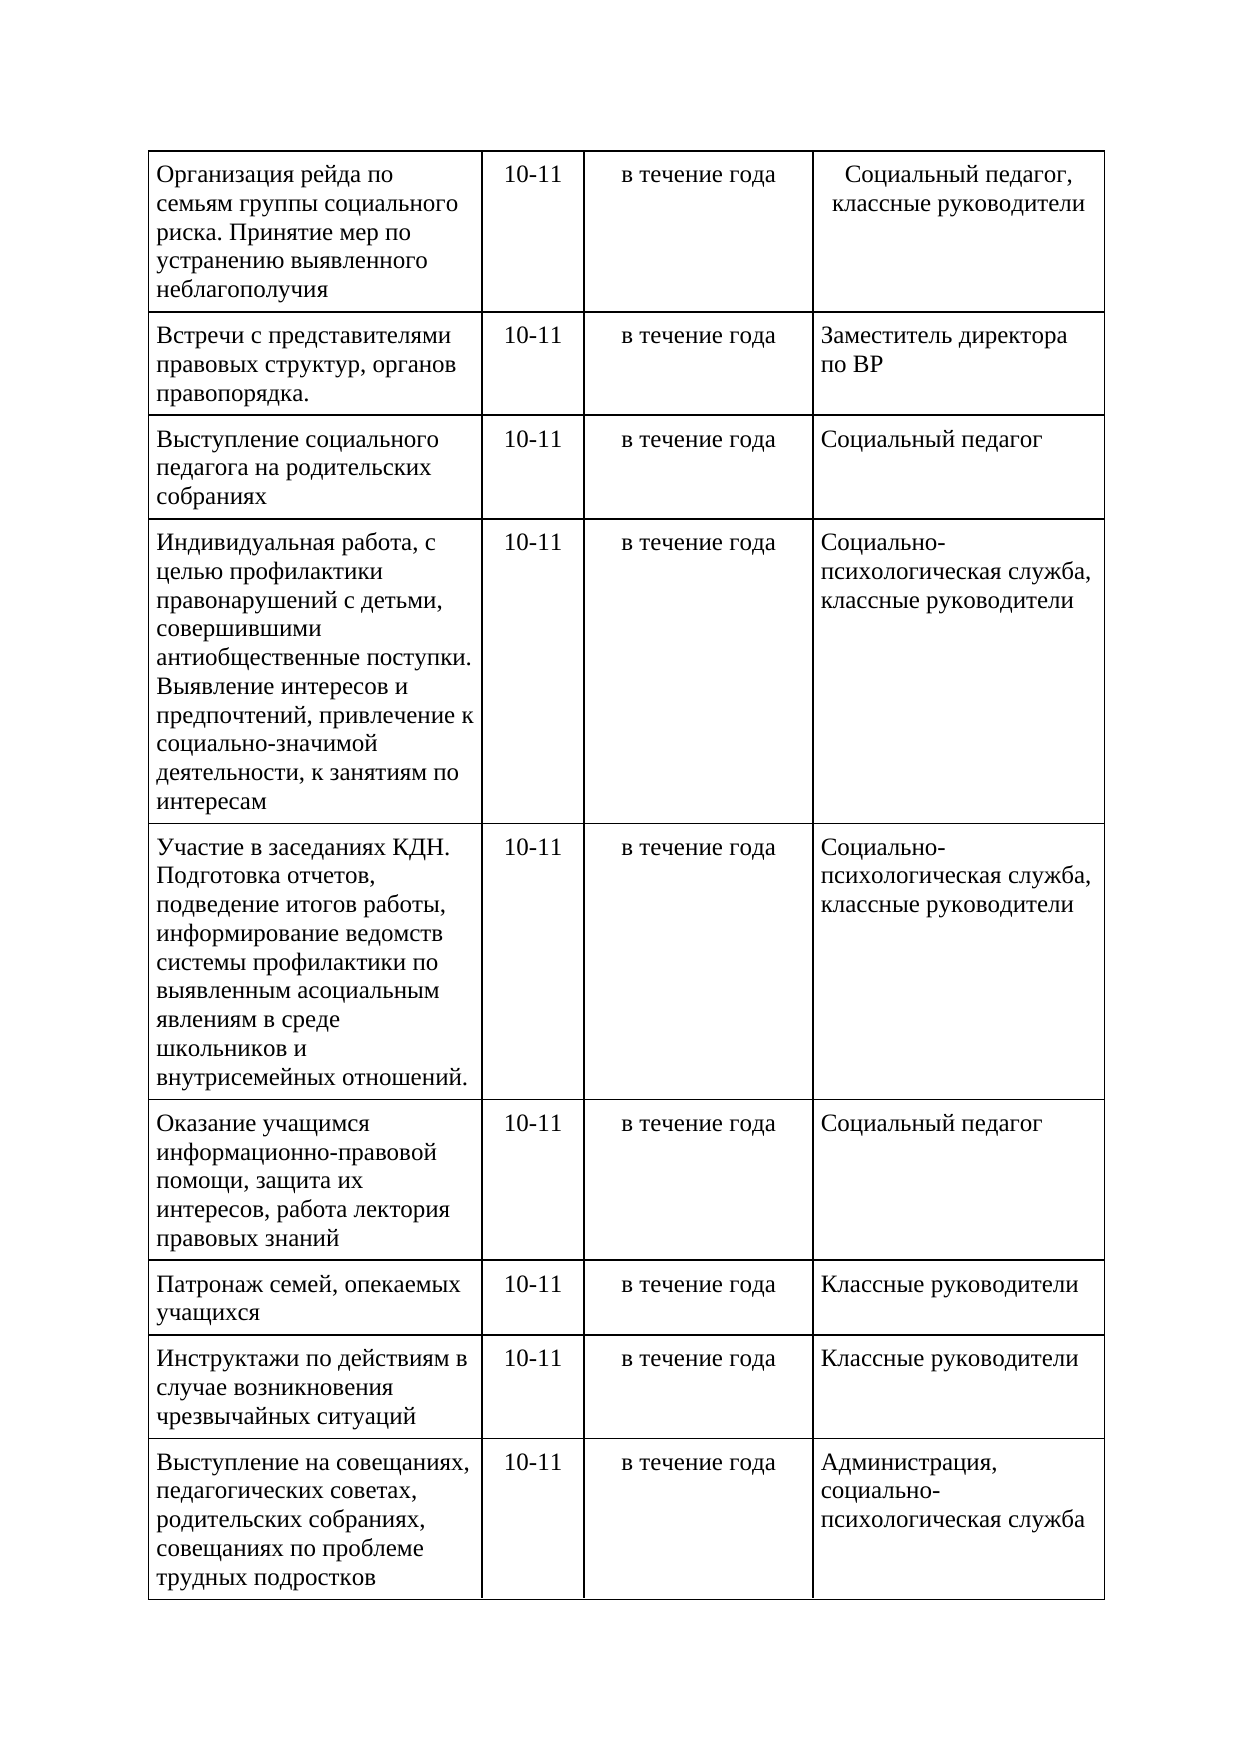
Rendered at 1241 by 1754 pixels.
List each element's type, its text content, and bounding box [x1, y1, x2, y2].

table_cell 10-11 [483, 824, 583, 1098]
table_cell Оказание учащимся информационно-правовой помощи, защита их интересов, работа лектория правовых знаний [149, 1100, 481, 1259]
table_cell Патронаж семей, опекаемых учащихся [149, 1261, 481, 1334]
table_cell Встречи с представителями правовых структур, органов правопорядка. [149, 313, 481, 414]
table_cell в течение года [585, 1439, 812, 1598]
table_cell Социально-психологическая служба, классные руководители [814, 824, 1104, 1098]
table_cell Заместитель директора по ВР [814, 313, 1104, 414]
table_cell Социальный педагог [814, 416, 1104, 518]
table_cell в течение года [585, 1261, 812, 1334]
table_cell 10-11 [483, 1261, 583, 1334]
table_cell в течение года [585, 416, 812, 518]
table_cell Участие в заседаниях КДН. Подготовка отчетов, подведение итогов работы, информирование ведомств системы профилактики по выявленным асоциальным явлениям в среде школьников и внутрисемейных отношений. [149, 824, 481, 1098]
table_cell Администрация, социально-психологическая служба [814, 1439, 1104, 1598]
table_cell 10-11 [483, 313, 583, 414]
table_cell Социально-психологическая служба, классные руководители [814, 520, 1104, 822]
table_cell в течение года [585, 313, 812, 414]
table_cell в течение года [585, 520, 812, 822]
table_cell Классные руководители [814, 1261, 1104, 1334]
table_cell 10-11 [483, 1336, 583, 1437]
table_cell Индивидуальная работа, с целью профилактики правонарушений с детьми, совершившими антиобщественные поступки. Выявление интересов и предпочтений, привлечение к социально-значимой деятельности, к занятиям по интересам [149, 520, 481, 822]
table_cell Организация рейда по семьям группы социального риска. Принятие мер по устранению выявленного неблагополучия [149, 152, 481, 311]
table_cell 10-11 [483, 520, 583, 822]
table_cell в течение года [585, 152, 812, 311]
table_cell в течение года [585, 824, 812, 1098]
table_cell 10-11 [483, 416, 583, 518]
table_cell Классные руководители [814, 1336, 1104, 1437]
table_cell 10-11 [483, 1439, 583, 1598]
table_cell Инструктажи по действиям в случае возникновения чрезвычайных ситуаций [149, 1336, 481, 1437]
table_cell Социальный педагог, классные руководители [814, 152, 1104, 311]
table_cell Социальный педагог [814, 1100, 1104, 1259]
table_cell 10-11 [483, 152, 583, 311]
table_cell Выступление на совещаниях, педагогических советах, родительских собраниях, совещаниях по проблеме трудных подростков [149, 1439, 481, 1598]
table_cell в течение года [585, 1336, 812, 1437]
table_cell в течение года [585, 1100, 812, 1259]
table_cell Выступление социального педагога на родительских собраниях [149, 416, 481, 518]
table_cell 10-11 [483, 1100, 583, 1259]
